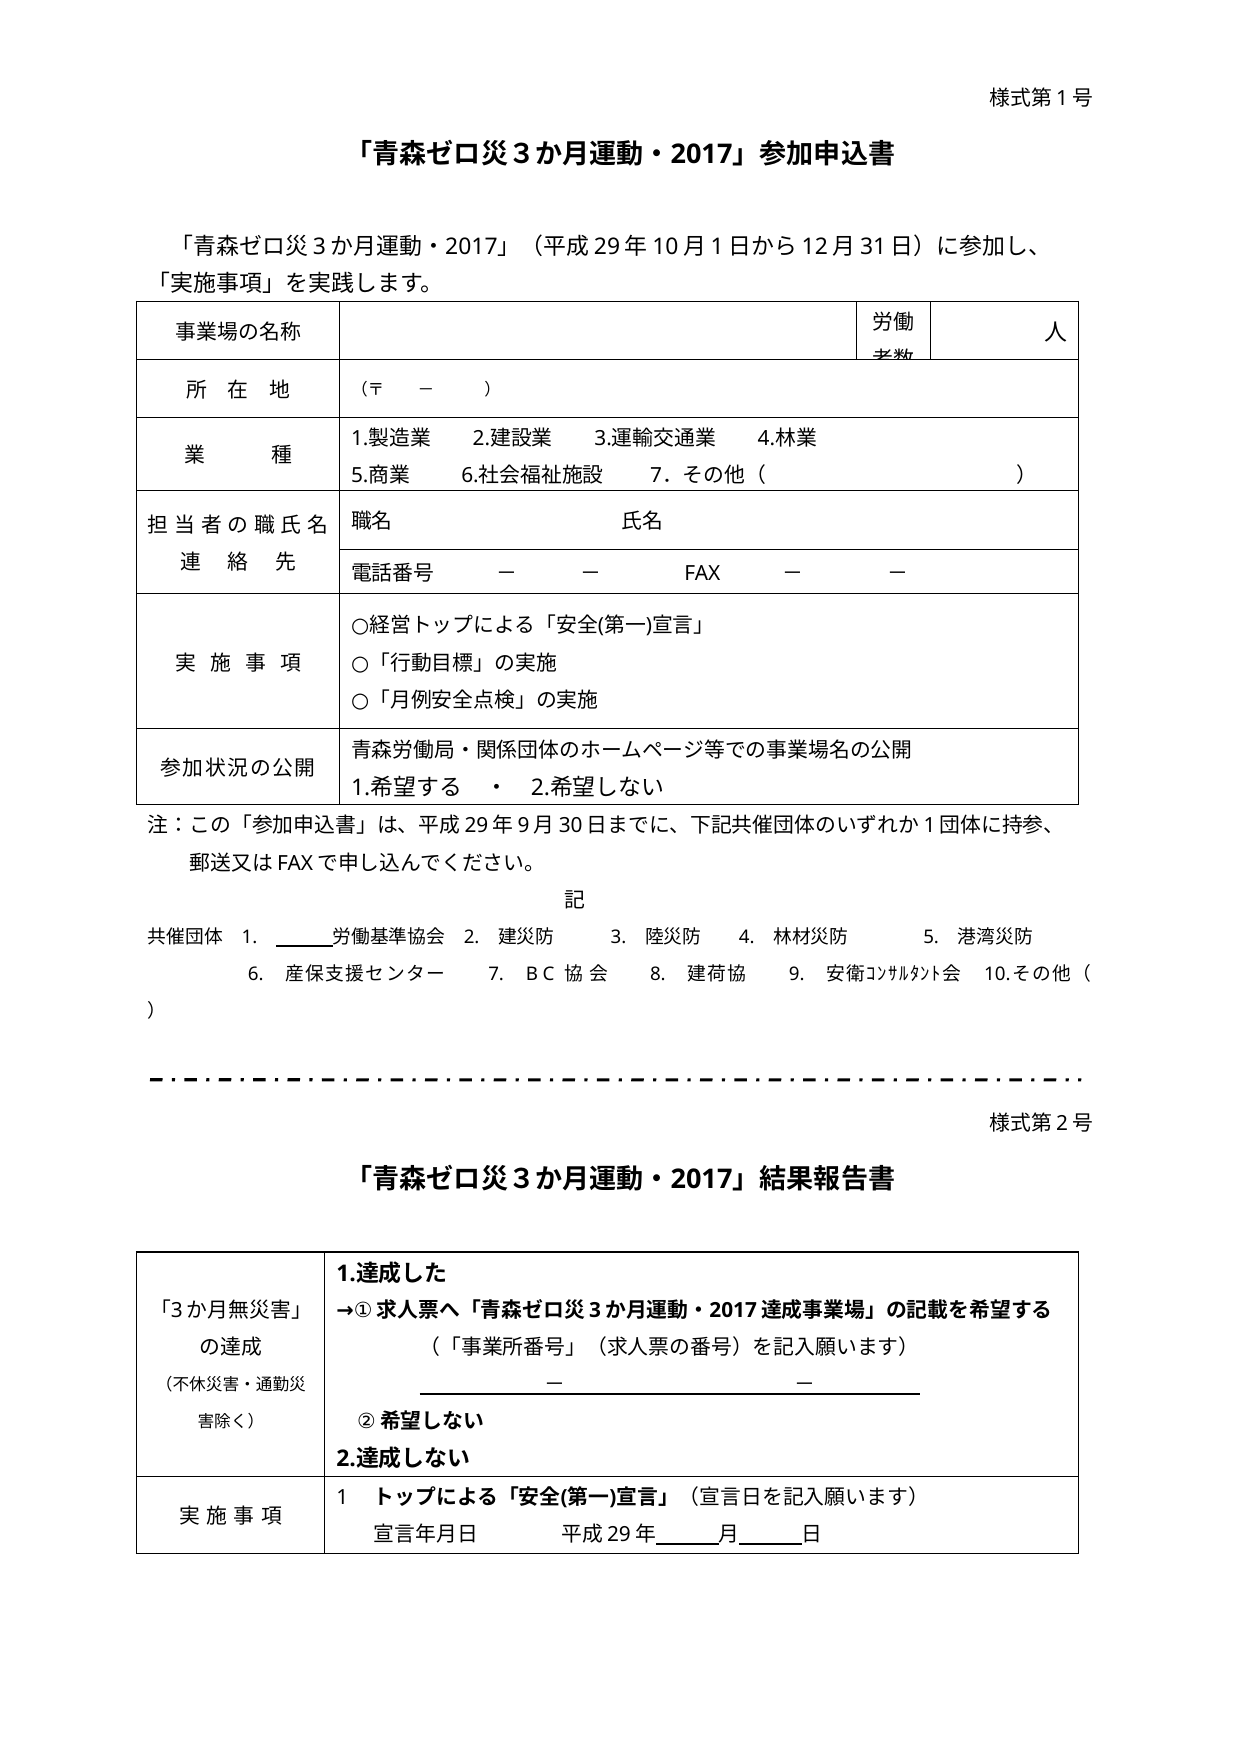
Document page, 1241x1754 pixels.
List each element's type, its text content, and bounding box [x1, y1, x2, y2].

text 様式第2号 [148, 1103, 1092, 1140]
text 「青森ゼロ災３か月運動・2017」参加申込書 [148, 114, 1092, 189]
text 記 [148, 879, 1092, 917]
table_cell 電話番号 － － FAX － － [340, 550, 1078, 592]
table_cell 所 在 地 [137, 360, 339, 417]
table_cell トップによる「安全(第一)宣言」（宣言日を記入願います） 宣言年月日 平成29年 月 日 [325, 1477, 1078, 1552]
text 「青森ゼロ災３か月運動・2017」結果報告書 [148, 1140, 1092, 1214]
text 共催団体 1. 労働基準協会 2. 建災防 3. 陸災防 4. 林材災防 5. 港湾災防 [148, 917, 1092, 954]
table_cell 職名 氏名 [340, 491, 1078, 549]
table_header 1.達成した →①求人票へ「青森ゼロ災3か月運動・2017達成事業場」の記載を希望する （「事業所番号」（求人票の番号）を記入願います） － － ②希望しない 2.達成しない [325, 1253, 1078, 1476]
text 郵送又はFAXで申し込んでください。 [148, 842, 1092, 879]
table_header 「3か月無災害」 の達成 （不休災害・通勤災害除く） [137, 1253, 324, 1476]
table_cell 1.製造業 2.建設業 3.運輸交通業 4.林業 5.商業 6.社会福祉施設 7．その他（ ） [340, 418, 1078, 490]
table_cell （〒 － ） [340, 360, 1078, 417]
table_cell 担当者の職氏名 連絡先 [137, 491, 339, 592]
table_cell 参加状況の公開 [137, 729, 339, 804]
table_header [340, 302, 856, 359]
table_header 労働者数 [857, 302, 930, 359]
table_cell 実施事項 [137, 594, 339, 728]
table_cell 実施事項 [137, 1477, 324, 1552]
text 様式第1号 [148, 77, 1092, 114]
table_cell 青森労働局・関係団体のホームページ等での事業場名の公開 1.希望する ・ 2.希望しない [340, 729, 1078, 804]
text 「青森ゼロ災3か月運動・2017」（平成29年10月1日から12月31日）に参加し、 「実施事項」を実践します。 [148, 226, 1092, 301]
table_header 人 [931, 302, 1078, 359]
table_cell ○経営トップによる「安全(第一)宣言」 ○「行動目標」の実施 ○「月例安全点検」の実施 [340, 594, 1078, 728]
text 6. 産保支援センター 7. BC協会 8. 建荷協 9. 安衛ｺﾝｻﾙﾀﾝﾄ会 10.その他（ ） [148, 954, 1092, 1028]
table_header 事業場の名称 [137, 302, 339, 359]
text 注：この「参加申込書」は、平成29年9月30日までに、下記共催団体のいずれか1団体に持参、 [148, 805, 1092, 842]
table_cell 業種 [137, 418, 339, 490]
